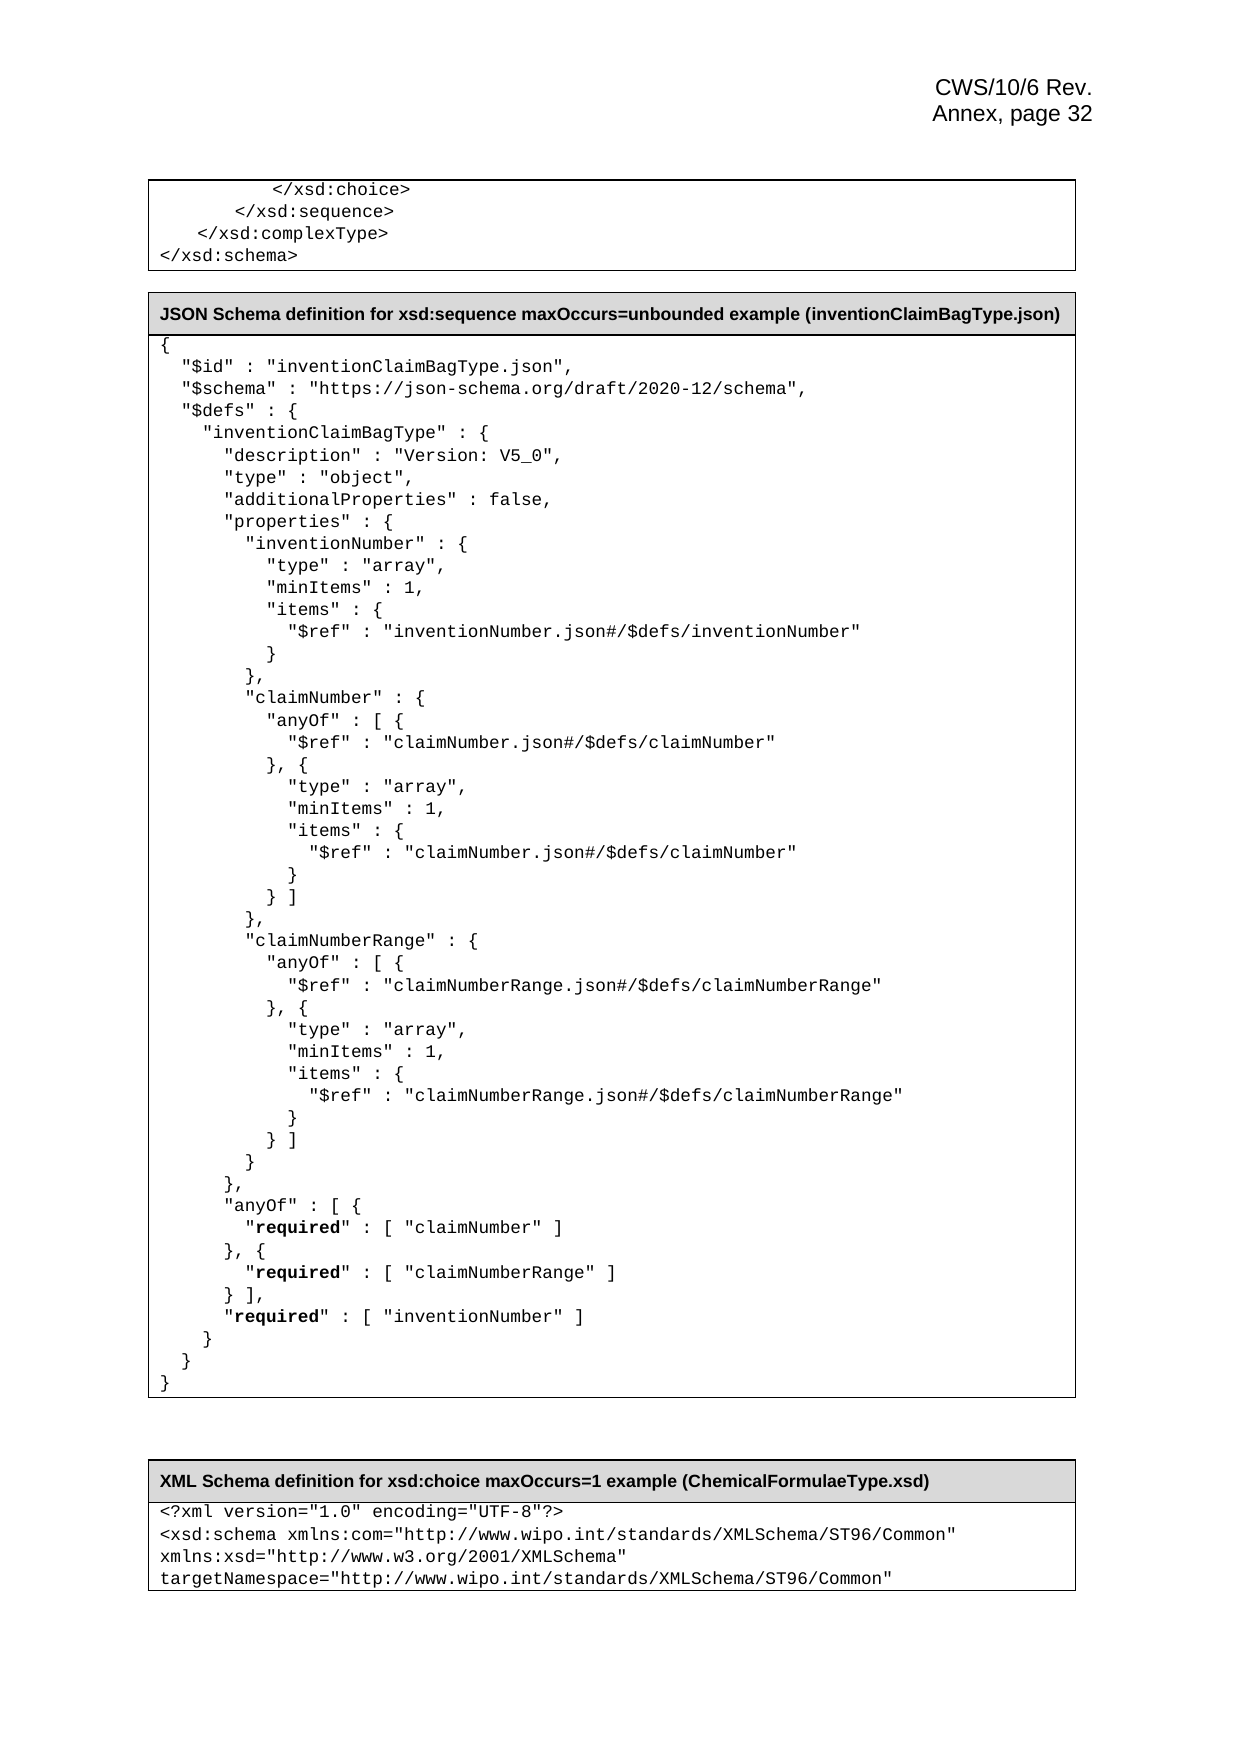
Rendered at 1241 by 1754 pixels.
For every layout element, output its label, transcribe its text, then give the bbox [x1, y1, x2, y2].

table_header XML Schema definition for xsd:choice maxOccurs=1 example (ChemicalFormulaeType.xsd) [149, 1461, 1075, 1502]
table_cell { "$id" : "inventionClaimBagType.json", "$schema" : "https://json-schema.org/draft/2020-12/schema", "$defs" : { "inventionClaimBagType" : { "description" : "Version: V5_0", "type" : "object", "additionalProperties" : false, "properties" : { "inventionNumber" : { "type" : "array", "minItems" : 1, "items" : { "$ref" : "inventionNumber.json#/$defs/inventionNumber" } }, "claimNumber" : { "anyOf" : [ { "$ref" : "claimNumber.json#/$defs/claimNumber" }, { "type" : "array", "minItems" : 1, "items" : { "$ref" : "claimNumber.json#/$defs/claimNumber" } } ] }, "claimNumberRange" : { "anyOf" : [ { "$ref" : "claimNumberRange.json#/$defs/claimNumberRange" }, { "type" : "array", "minItems" : 1, "items" : { "$ref" : "claimNumberRange.json#/$defs/claimNumberRange" } } ] } }, "anyOf" : [ { "required" : [ "claimNumber" ] }, { "required" : [ "claimNumberRange" ] } ], "required" : [ "inventionNumber" ] } } } [149, 336, 1075, 1396]
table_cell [149, 181, 1075, 270]
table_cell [149, 1503, 1075, 1589]
table_header JSON Schema definition for xsd:sequence maxOccurs=unbounded example (inventionClaimBagType.json) [149, 293, 1075, 334]
